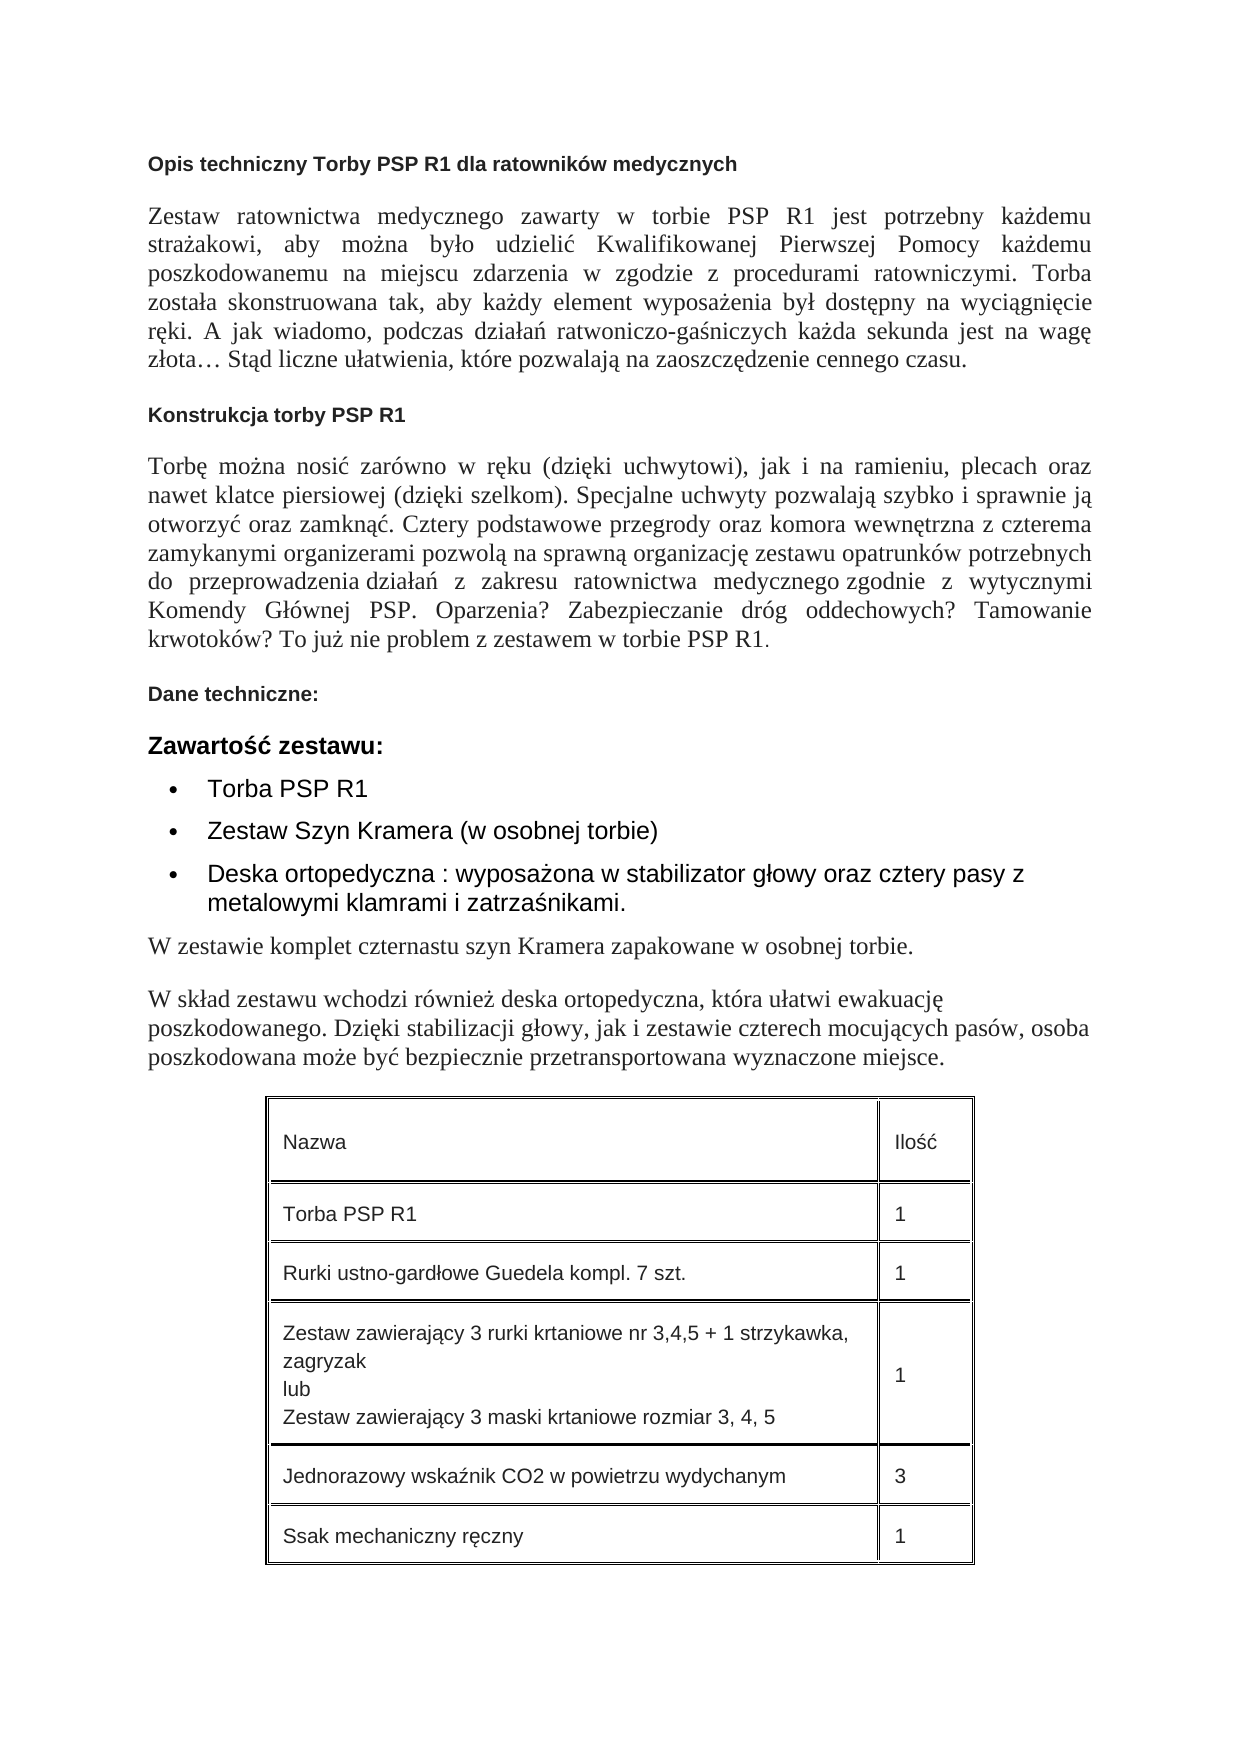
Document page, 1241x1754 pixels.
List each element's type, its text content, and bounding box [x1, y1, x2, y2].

text Torbę można nosić zarówno w ręku (dzięki uchwytowi), jak i na ramieniu, plecach oraz nawet klatce piersiowej (dzięki szelkom). Specjalne uchwyty pozwalają szybko i sprawnie ją otworzyć oraz zamknąć. Cztery podstawowe przegrody oraz komora wewnętrzna z czterema zamykanymi organizerami pozwolą na sprawną organizację zestawu opatrunków potrzebnych do przeprowadzenia działań z zakresu ratownictwa medycznego zgodnie z wytycznymi Komendy Głównej PSP. Oparzenia? Zabezpieczanie dróg oddechowych? Tamowanie krwotoków? To już nie problem z zestawem w torbie PSP R1. [148, 451, 1093, 653]
text Konstrukcja torby PSP R1 [148, 398, 1093, 426]
text W skład zestawu wchodzi również deska ortopedyczna, która ułatwi ewakuację poszkodowanego. Dzięki stabilizacji głowy, jak i zestawie czterech mocujących pasów, osoba poszkodowana może być bezpiecznie przetransportowana wyznaczone miejsce. [148, 984, 1093, 1071]
list Zestaw Szyn Kramera (w osobnej torbie) [169, 816, 1093, 845]
table_cell Jednorazowy wskaźnik CO2 w powietrzu wydychanym [267, 1443, 877, 1502]
table_cell Torba PSP R1 [269, 1180, 877, 1239]
text Zestaw ratownictwa medycznego zawarty w torbie PSP R1 jest potrzebny każdemu strażakowi, aby można było udzielić Kwalifikowanej Pierwszej Pomocy każdemu poszkodowanemu na miejscu zdarzenia w zgodzie z procedurami ratowniczymi. Torba została skonstruowana tak, aby każdy element wyposażenia był dostępny na wyciągnięcie ręki. A jak wiadomo, podczas działań ratwoniczo-gaśniczych każda sekunda jest na wagę złota… Stąd liczne ułatwienia, które pozwalają na zaoszczędzenie cennego czasu. [148, 201, 1093, 373]
text Dane techniczne: [148, 678, 1093, 706]
list Torba PSP R1 [169, 773, 1093, 802]
table_cell Zestaw zawierający 3 rurki krtaniowe nr 3,4,5 + 1 strzykawka, zagryzak lub Zestaw zawierający 3 maski krtaniowe rozmiar 3, 4, 5 [269, 1299, 877, 1443]
table_cell Rurki ustno-gardłowe Guedela kompl. 7 szt. [269, 1240, 877, 1299]
list Deska ortopedyczna : wyposażona w stabilizator głowy oraz cztery pasy z metalowymi klamrami i zatrzaśnikami. [169, 859, 1093, 917]
text Zawartość zestawu: [148, 731, 1093, 759]
table_cell 1 [880, 1299, 972, 1443]
table_header Nazwa [269, 1099, 879, 1180]
table_header Ilość [879, 1099, 972, 1180]
text W zestawie komplet czternastu szyn Kramera zapakowane w osobnej torbie. [148, 931, 1093, 959]
table_cell 1 [880, 1240, 972, 1299]
table_cell Ssak mechaniczny ręczny [269, 1503, 879, 1562]
table_cell 3 [880, 1443, 973, 1502]
text Opis techniczny Torby PSP R1 dla ratowników medycznych [148, 148, 1093, 176]
table_cell 1 [879, 1503, 972, 1562]
table_cell 1 [880, 1180, 972, 1239]
